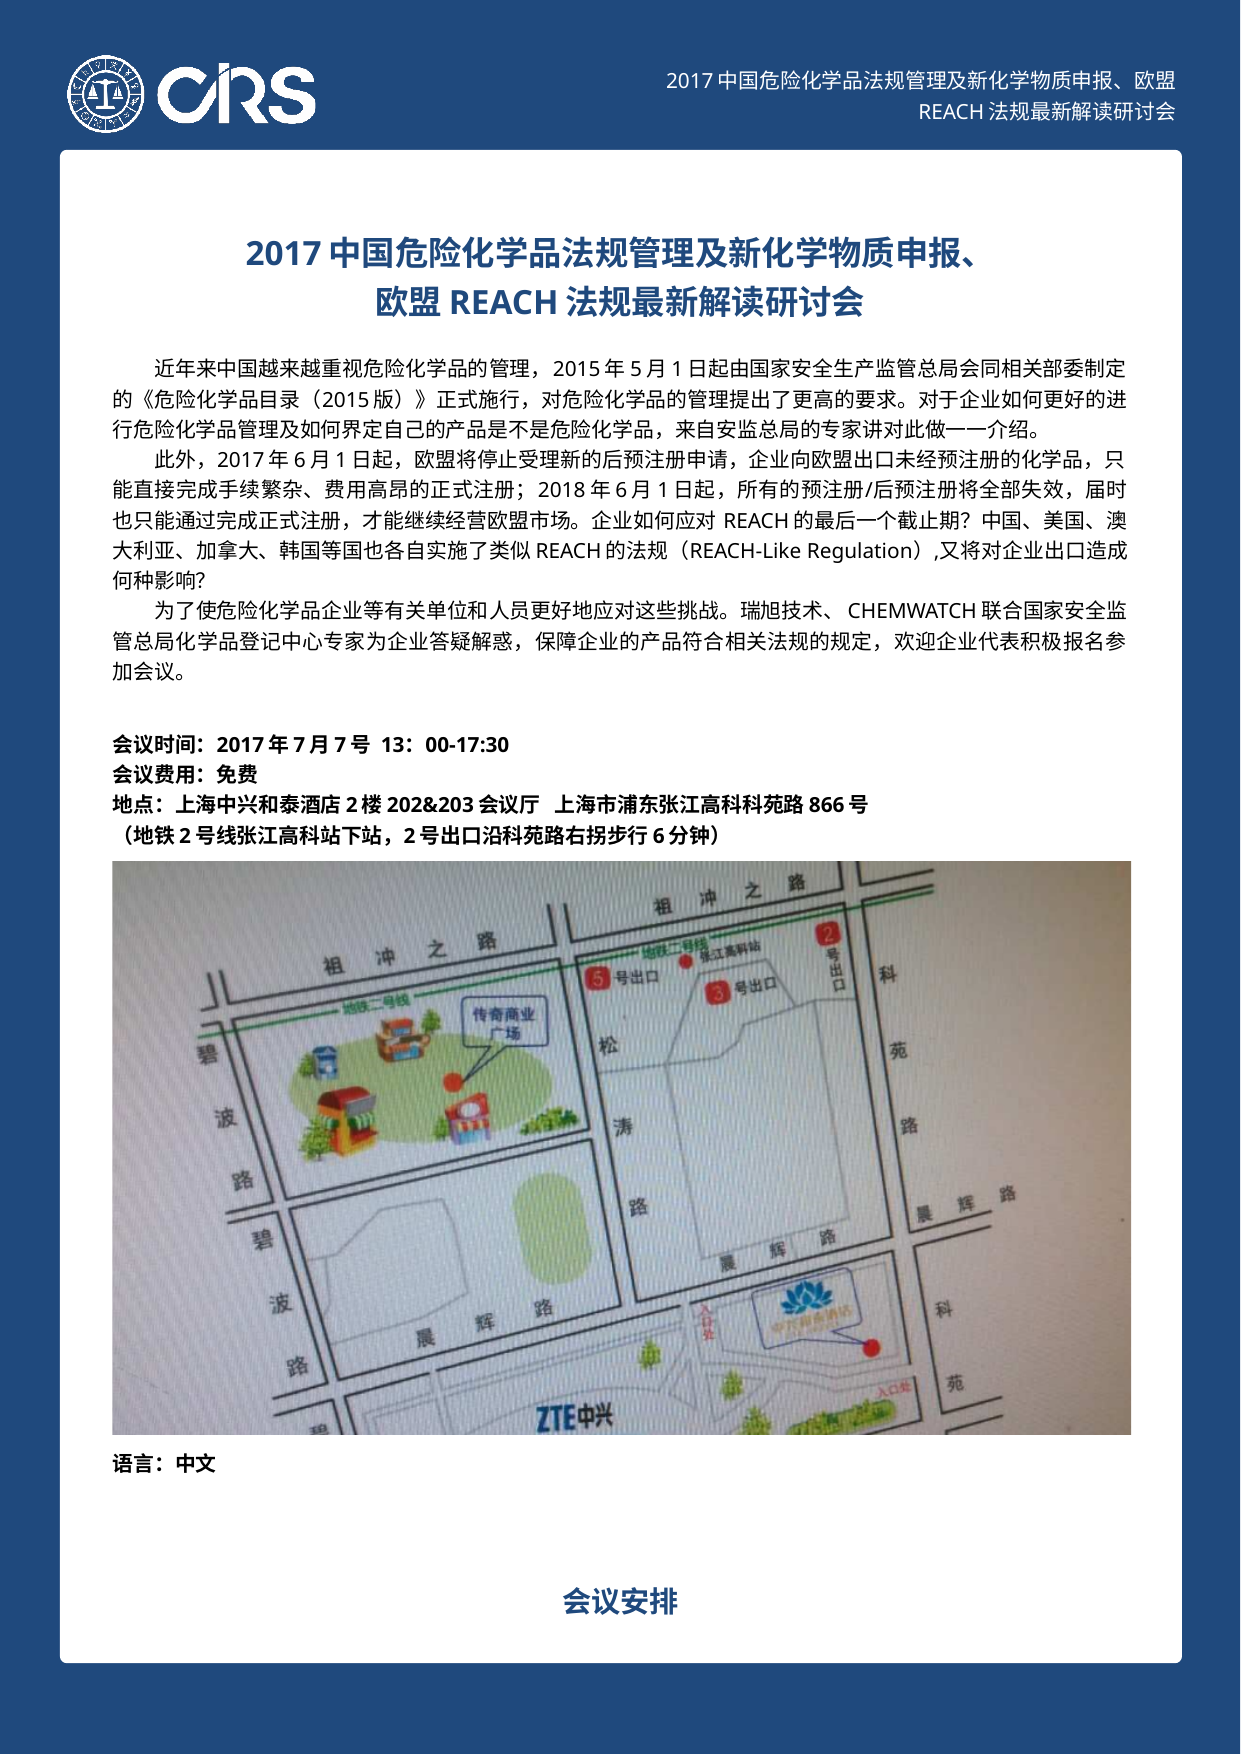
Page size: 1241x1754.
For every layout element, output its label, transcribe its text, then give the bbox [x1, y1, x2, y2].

text 欧盟REACH法规最新解读研讨会 [112, 276, 1128, 324]
text 会议时间：2017年7月7号 13：00-17:30 [112, 728, 1128, 758]
picture [67, 55, 316, 133]
text 地点：上海中兴和泰酒店2楼202&203会议厅 上海市浦东张江高科科苑路866号 [112, 789, 1128, 819]
text 会议费用：免费 [112, 758, 1128, 789]
picture [112, 861, 1132, 1435]
text （地铁2号线张江高科站下站，2号出口沿科苑路右拐步行6分钟） [112, 819, 1128, 849]
text 2017中国危险化学品法规管理及新化学物质申报、 [112, 227, 1128, 276]
text 语言：中文 [112, 1448, 1128, 1478]
text 此外，2017年6月1日起，欧盟将停止受理新的后预注册申请，企业向欧盟出口未经预注册的化学品，只能直接完成手续繁杂、费用高昂的正式注册；2018年6月1日起，所有的预注册/后预注册将全部失效，届时也只能通过完成正式注册，才能继续经营欧盟市场。企业如何应对REACH的最后一个截止期？中国、美国、澳大利亚、加拿大、韩国等国也各自实施了类似REACH的法规（REACH-Like Regulation）,又将对企业出口造成何种影响？ [112, 443, 1128, 595]
text 会议安排 [112, 1578, 1128, 1621]
text 近年来中国越来越重视危险化学品的管理，2015年5月1日起由国家安全生产监管总局会同相关部委制定的《危险化学品目录（2015版）》正式施行，对危险化学品的管理提出了更高的要求。对于企业如何更好的进行危险化学品管理及如何界定自己的产品是不是危险化学品，来自安监总局的专家讲对此做一一介绍。 [112, 352, 1128, 443]
text 为了使危险化学品企业等有关单位和人员更好地应对这些挑战。瑞旭技术、CHEMWATCH联合国家安全监管总局化学品登记中心专家为企业答疑解惑，保障企业的产品符合相关法规的规定，欢迎企业代表积极报名参加会议。 [112, 595, 1128, 686]
